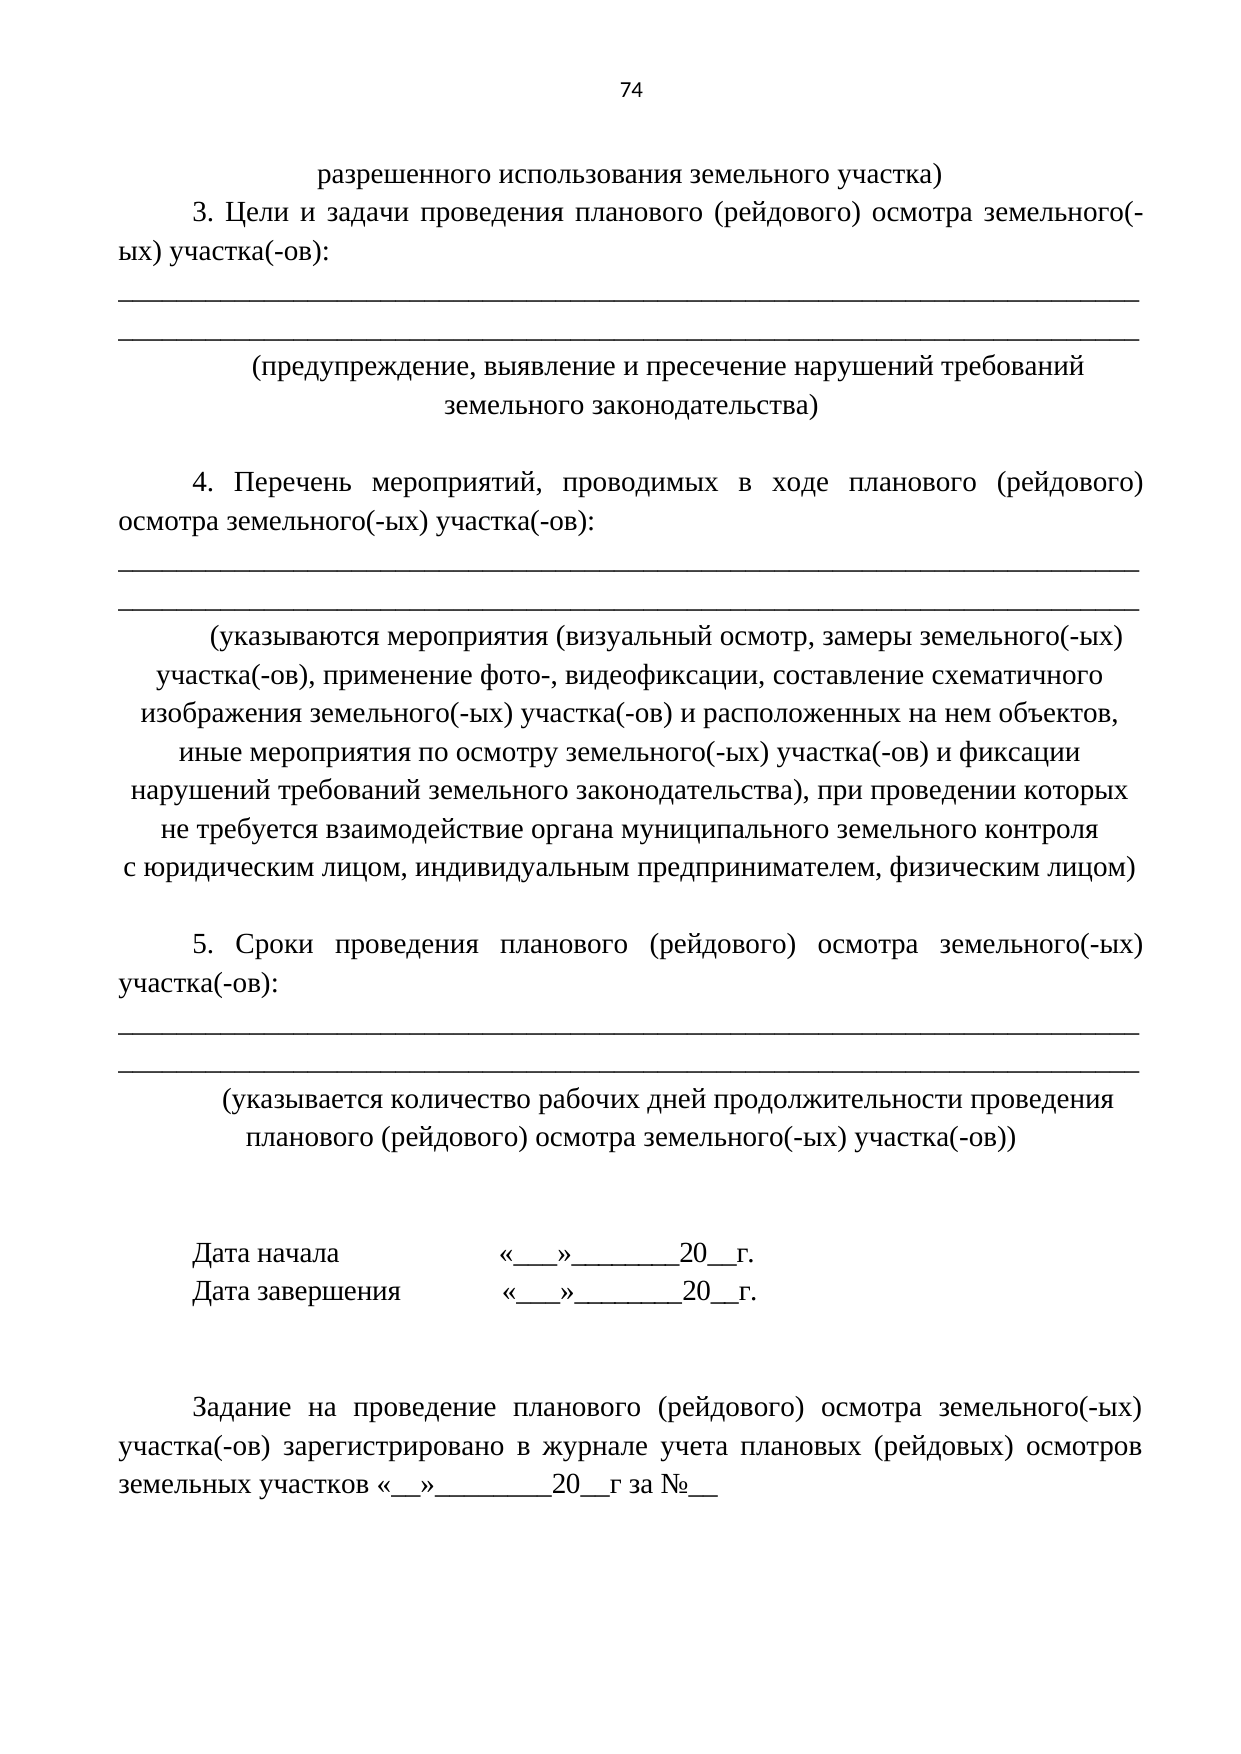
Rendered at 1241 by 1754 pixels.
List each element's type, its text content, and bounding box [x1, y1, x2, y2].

text Дата завершения «___» 20 г. [118, 1273, 1144, 1307]
text (указывается количество рабочих дней продолжительности проведения планового (рейдового) осмотра земельного(-ых) участка(-ов)) [118, 1081, 1144, 1153]
text (предупреждение, выявление и пресечение нарушений требований земельного законодательства) [118, 348, 1144, 421]
text ____________________________________________________________________________________________________________________________________________ [118, 541, 1144, 613]
text (указываются мероприятия (визуальный осмотр, замеры земельного(-ых) участка(-ов), применение фото-, видеофиксации, составление схематичного изображения земельного(-ых) участка(-ов) и расположенных на нем объектов, иные мероприятия по осмотру земельного(-ых) участка(-ов) и фиксации нарушений требований земельного законодательства), при проведении которых не требуется взаимодействие органа муниципального земельного контроля с юридическим лицом, индивидуальным предпринимателем, физическим лицом) [118, 618, 1141, 883]
text 3. Цели и задачи проведения планового (рейдового) осмотра земельного(-ых) участка(-ов): [118, 194, 1144, 266]
text Задание на проведение планового (рейдового) осмотра земельного(-ых) участка(-ов) зарегистрировано в журнале учета плановых (рейдовых) осмотров земельных участков «__»________20__г за №__ [118, 1389, 1143, 1500]
text 5. Сроки проведения планового (рейдового) осмотра земельного(-ых) участка(-ов): ____________________________________________________________________________________________________________________________________________ [118, 927, 1144, 1076]
text Дата начала «___» 20__г. [118, 1235, 1144, 1268]
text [118, 156, 1141, 189]
text 4. Перечень мероприятий, проводимых в ходе планового (рейдового) осмотра земельного(-ых) участка(-ов): [118, 464, 1144, 536]
text ____________________________________________________________________________________________________________________________________________ [118, 271, 1144, 343]
